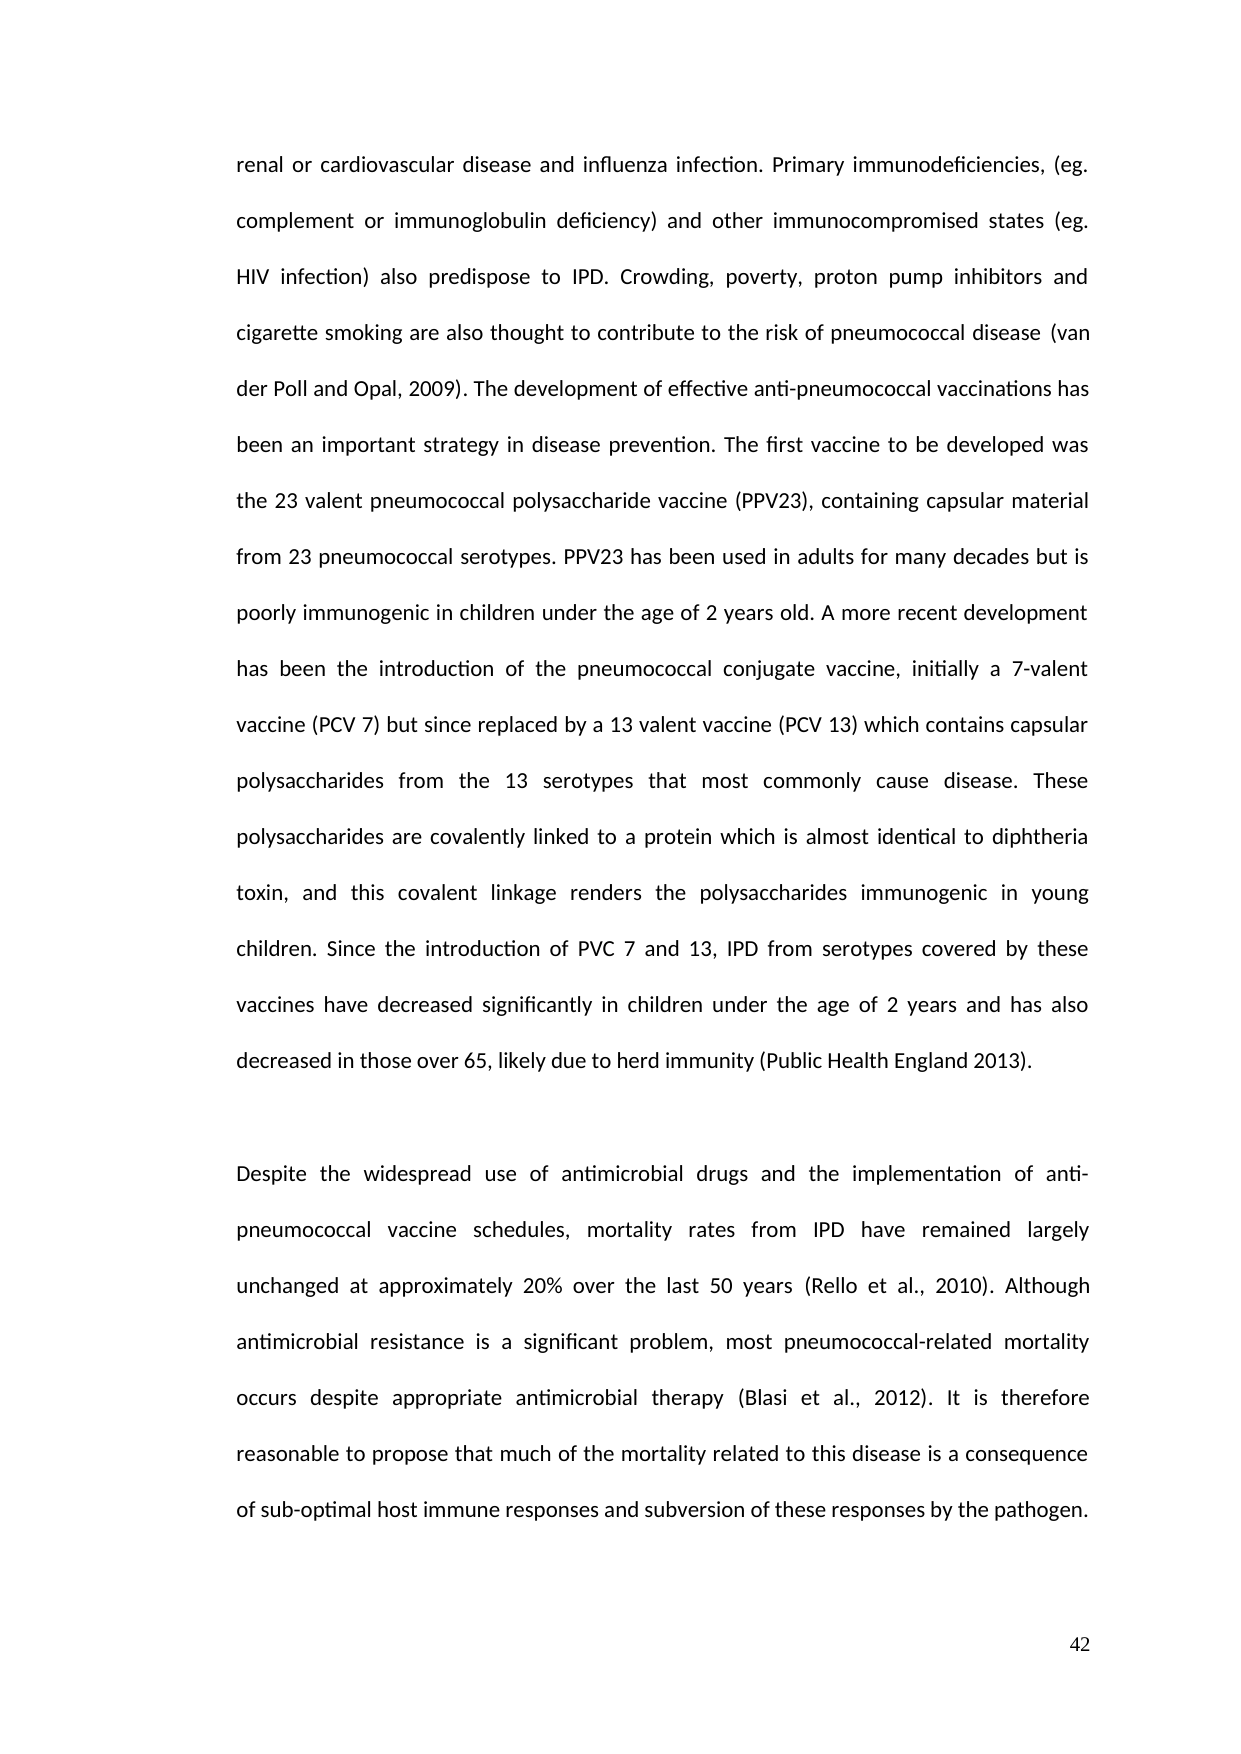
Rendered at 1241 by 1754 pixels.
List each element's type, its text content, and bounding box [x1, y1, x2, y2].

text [236, 150, 1090, 1075]
text Despite the widespread use of antimicrobial drugs and the implementation of anti-pneumococcal vaccine schedules, mortality rates from IPD have remained largely unchanged at approximately 20% over the last 50 years (Rello et al., 2010). Although antimicrobial resistance is a significant problem, most pneumococcal-related mortality occurs despite appropriate antimicrobial therapy (Blasi et al., 2012). It is therefore reasonable to propose that much of the mortality related to this disease is a consequence of sub-optimal host immune responses and subversion of these responses by the pathogen. [236, 1159, 1090, 1523]
